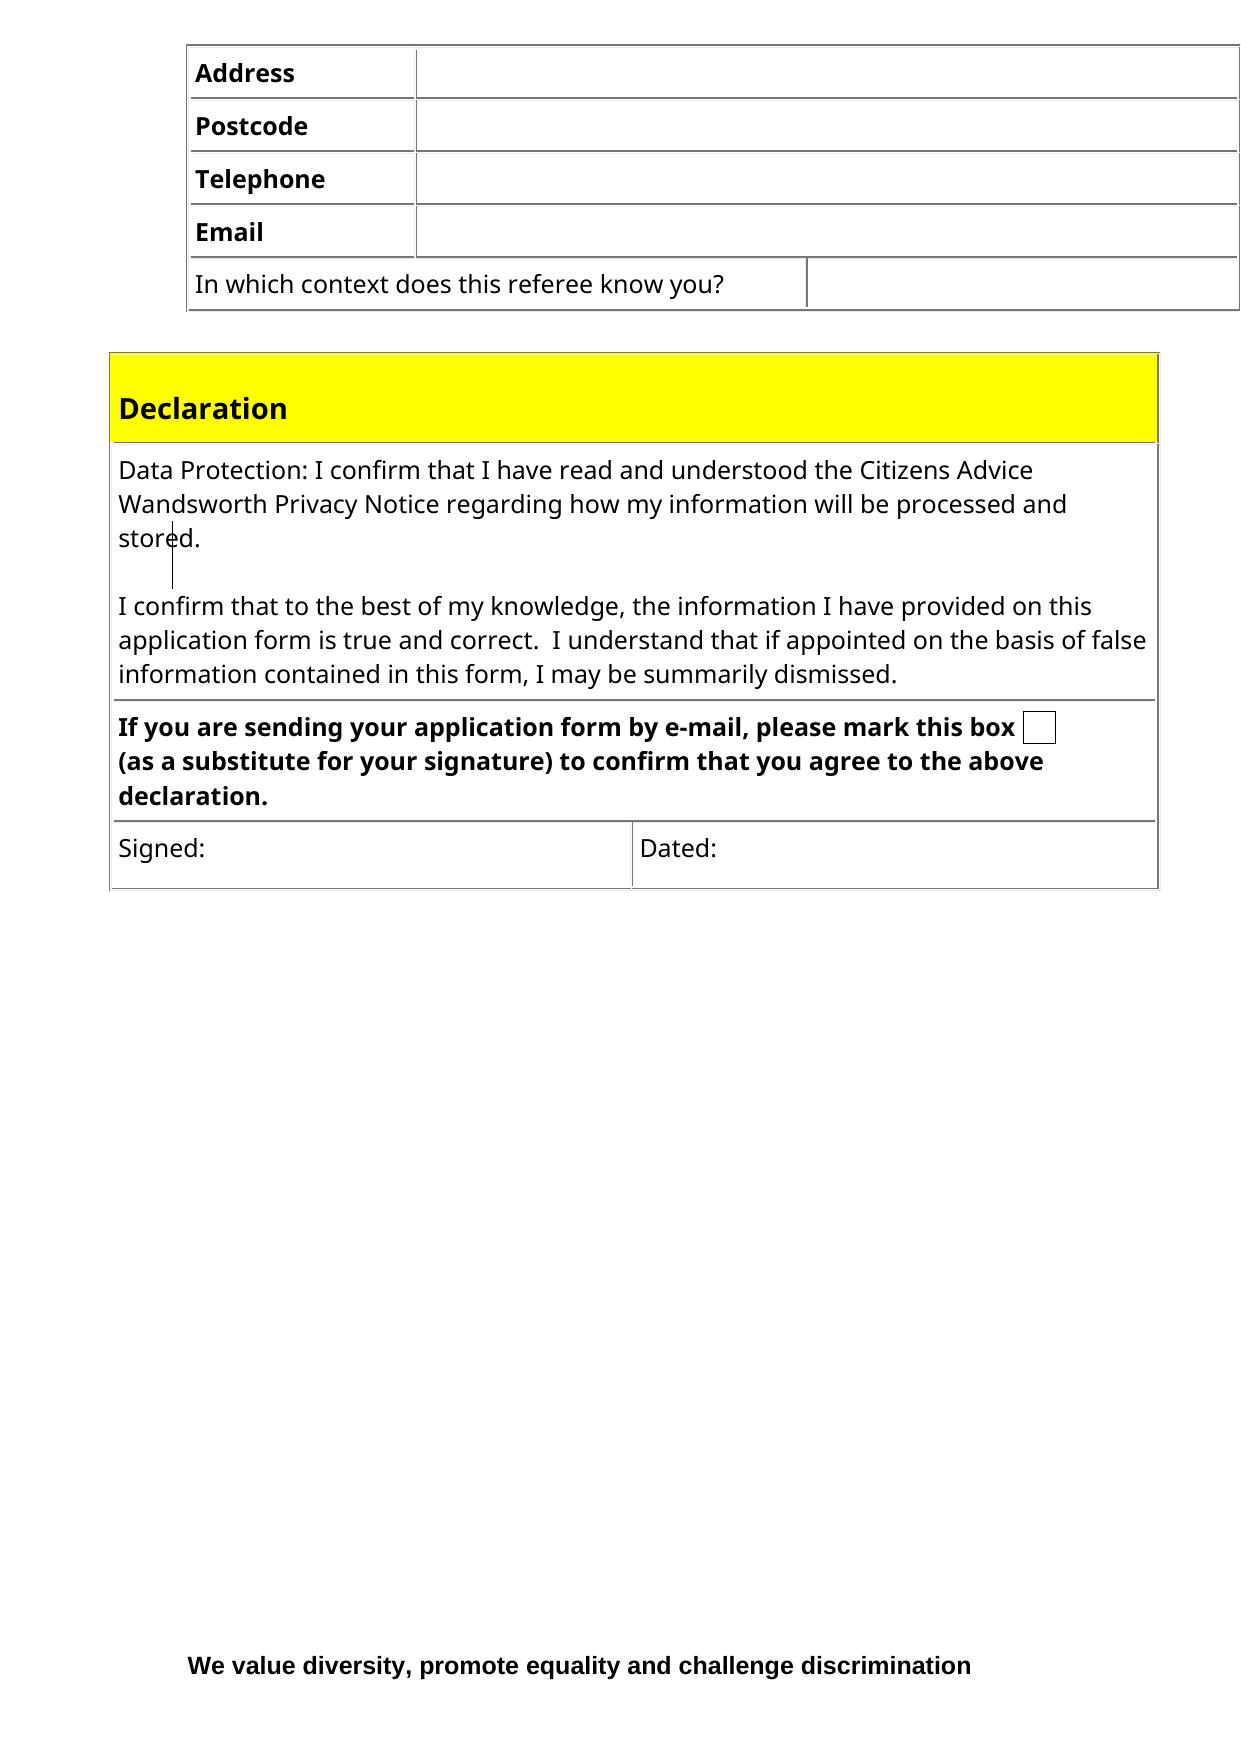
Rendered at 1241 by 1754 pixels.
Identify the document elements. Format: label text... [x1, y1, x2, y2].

table_cell [417, 150, 1239, 203]
table_cell Dated: [631, 820, 1157, 887]
table_cell [416, 48, 1239, 97]
table_cell [417, 203, 1239, 256]
table_cell Postcode [189, 97, 414, 150]
table_cell Data Protection: I confirm that I have read and understood the Citizens Advice Wandsworth Privacy Notice regarding how my information will be processed and stored. I confirm that to the best of my knowledge, the information I have provided on this application form is true and correct. I understand that if appointed on the basis of false information contained in this form, I may be summarily dismissed. [110, 442, 1159, 699]
table_cell Email [189, 203, 414, 256]
table_cell If you are sending your application form by e-mail, please mark this box (as a substitute for your signature) to confirm that you agree to the above declaration. [112, 699, 1157, 820]
table_cell [417, 97, 1239, 150]
table_header Declaration [112, 355, 1157, 442]
table_cell Telephone [189, 150, 414, 203]
table_cell Address [189, 48, 416, 97]
table_cell [806, 256, 1239, 309]
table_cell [189, 256, 806, 309]
table_cell Signed: [112, 820, 631, 887]
